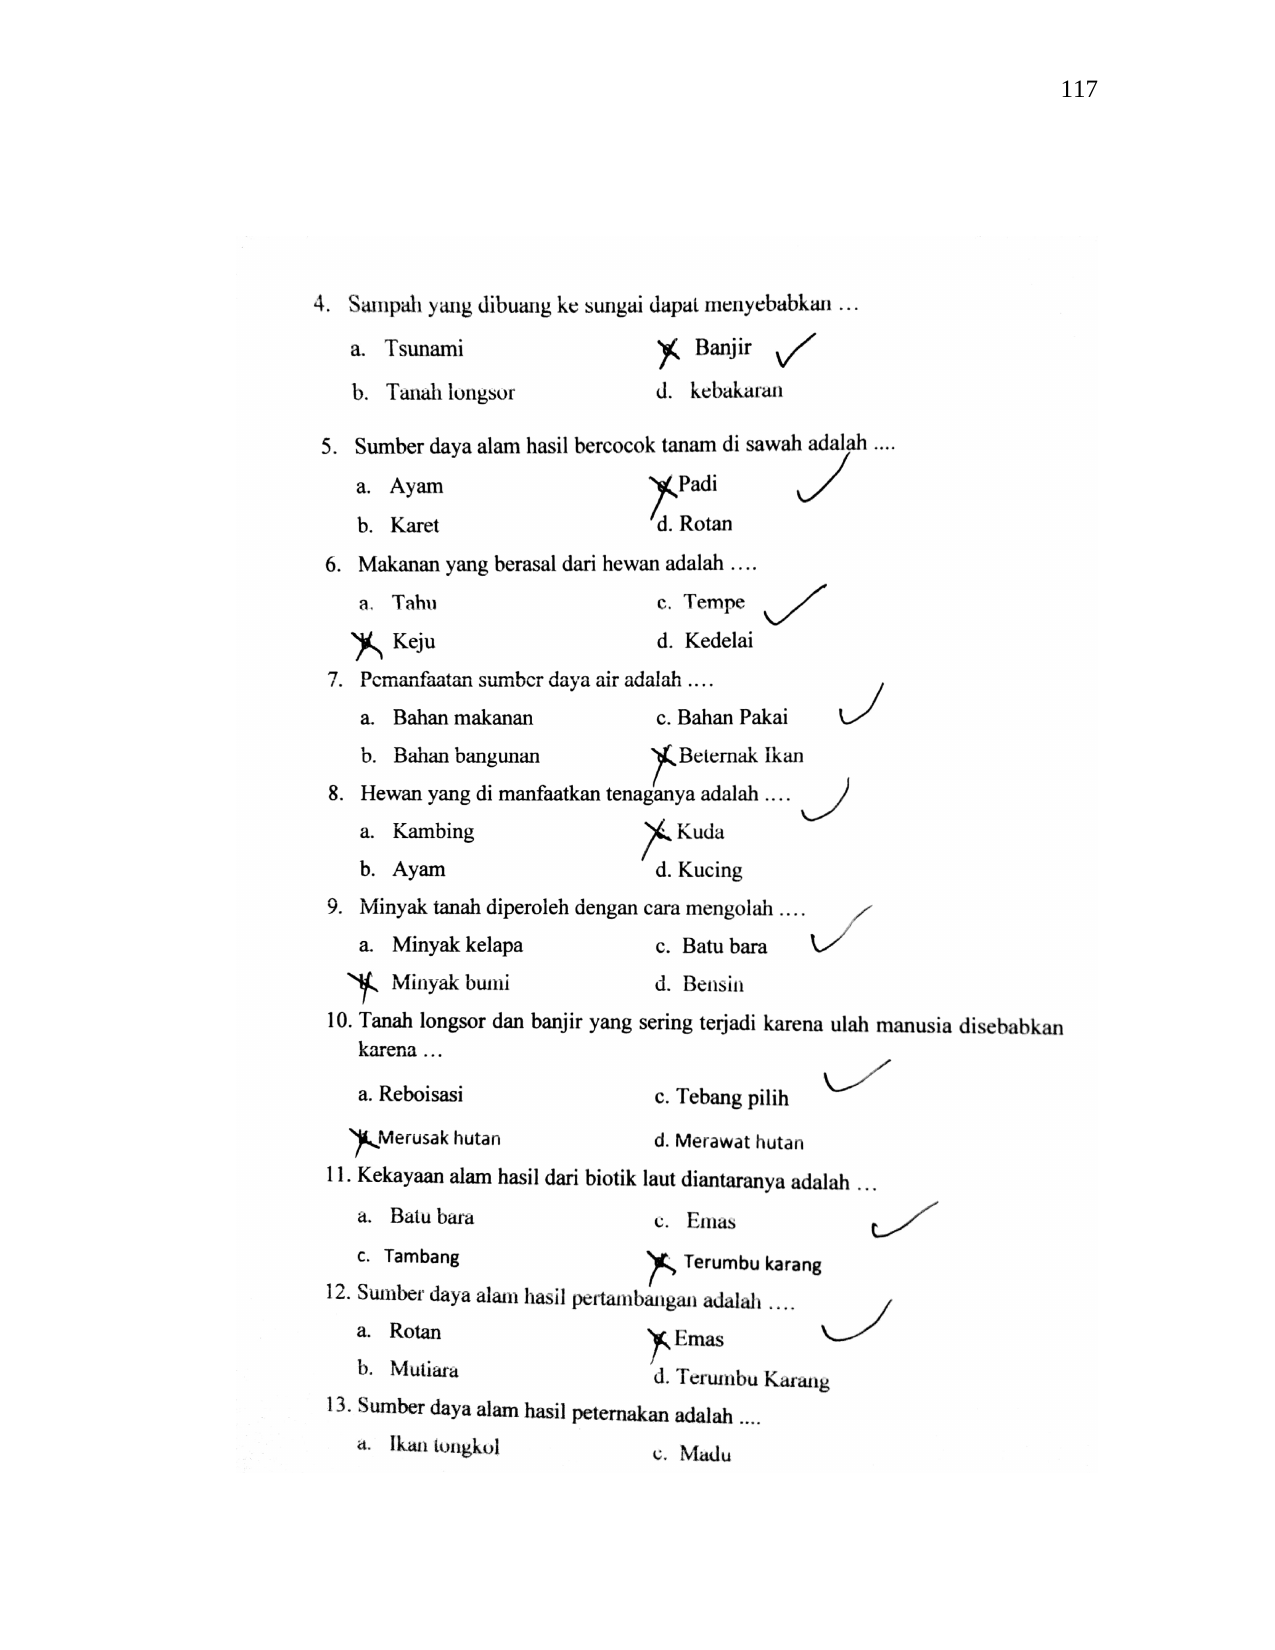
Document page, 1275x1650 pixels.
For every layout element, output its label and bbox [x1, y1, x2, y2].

picture [236, 236, 1098, 1473]
